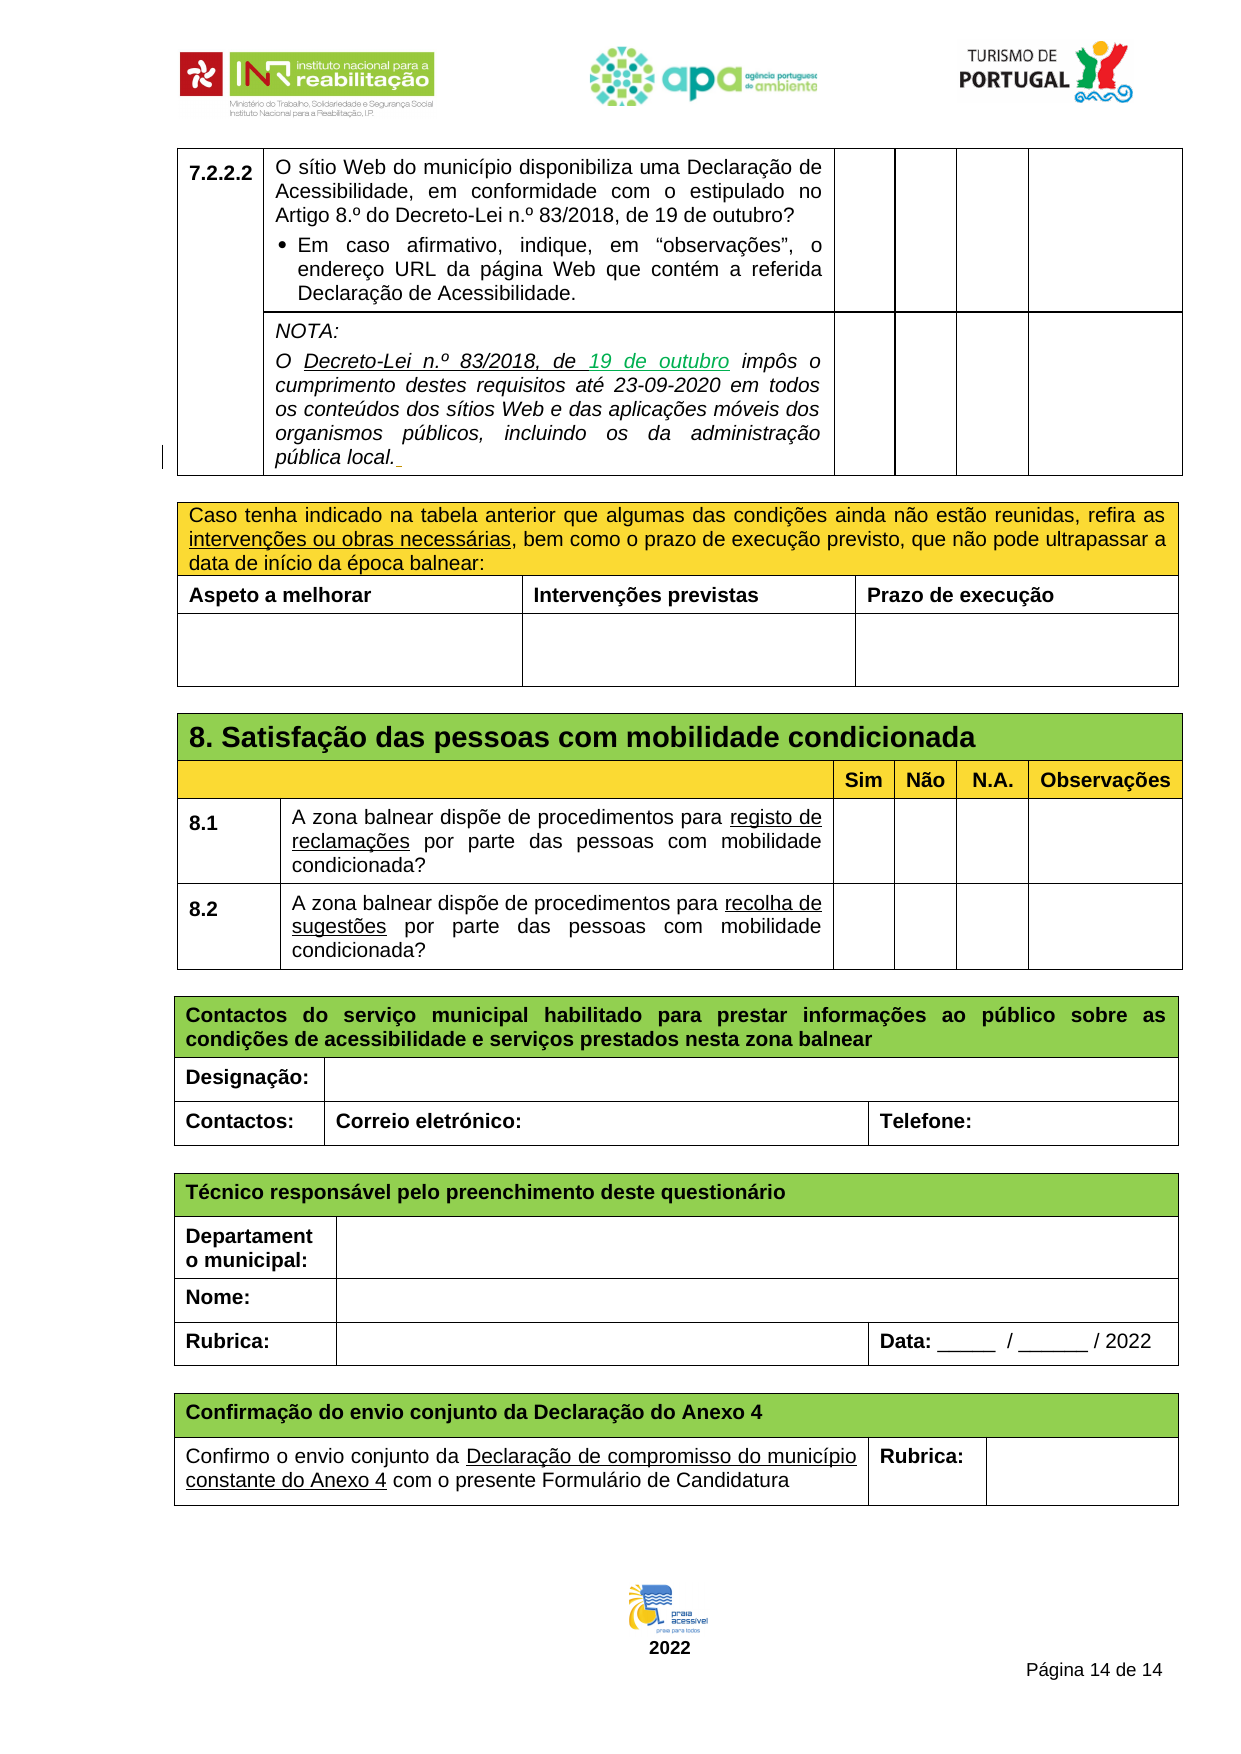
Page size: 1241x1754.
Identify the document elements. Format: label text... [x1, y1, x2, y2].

table_header 8. Satisfação das pessoas com mobilidade condicionada [178, 714, 1182, 760]
table_cell [957, 799, 1028, 883]
table_cell Não [895, 761, 956, 798]
table_cell [178, 614, 522, 686]
table_header Caso tenha indicado na tabela anterior que algumas das condições ainda não estão reunidas, refira as intervenções ou obras necessárias, bem como o prazo de execução previsto, que não pode ultrapassar a data de início da época balnear: [178, 503, 1178, 575]
table_cell Nome: [175, 1279, 336, 1322]
table_cell [1029, 313, 1182, 475]
table_cell [896, 149, 956, 311]
table_cell Observações [1029, 761, 1182, 798]
table_cell [1029, 799, 1182, 883]
table_header Confirmação do envio conjunto da Declaração do Anexo 4 [175, 1394, 1178, 1437]
table_cell Sim [834, 761, 894, 798]
table_cell [1029, 884, 1182, 968]
table_cell 8.2 [178, 884, 280, 968]
table_cell [337, 1217, 1178, 1278]
table_cell [895, 799, 956, 883]
table_cell 8.1 [178, 799, 280, 883]
table_header Técnico responsável pelo preenchimento deste questionário [175, 1174, 1178, 1216]
table_cell [337, 1279, 1178, 1322]
table_cell A zona balnear dispõe de procedimentos para registo de reclamações por parte das pessoas com mobilidade condicionada? [281, 799, 833, 883]
table_cell [856, 614, 1178, 686]
table_cell Telefone: [869, 1102, 1178, 1145]
table_cell [896, 313, 956, 475]
table_cell Confirmo o envio conjunto da Declaração de compromisso do município constante do Anexo 4 com o presente Formulário de Candidatura [175, 1438, 868, 1505]
table_cell Departamento municipal: [175, 1217, 336, 1278]
table_cell [325, 1058, 1178, 1101]
picture [177, 49, 437, 119]
table_cell [835, 149, 894, 311]
table_cell Aspeto a melhorar [178, 576, 522, 613]
table_cell [957, 149, 1028, 311]
picture [1104, 95, 1117, 102]
table_cell [834, 884, 894, 968]
table_cell A zona balnear dispõe de procedimentos para recolha de sugestões por parte das pessoas com mobilidade condicionada? [281, 884, 833, 968]
table_cell Correio eletrónico: [325, 1102, 868, 1145]
table_cell [895, 884, 956, 968]
table_cell Prazo de execução [856, 576, 1178, 613]
table_cell Designação: [175, 1058, 324, 1101]
table_cell [987, 1438, 1178, 1505]
picture [1084, 94, 1102, 102]
table_cell N.A. [957, 761, 1028, 798]
table_cell [835, 313, 894, 475]
table_header Contactos do serviço municipal habilitado para prestar informações ao público sobre as condições de acessibilidade e serviços prestados nesta zona balnear [175, 997, 1178, 1057]
table_cell Rubrica: [869, 1438, 986, 1505]
table_cell [1029, 149, 1182, 311]
table_cell NOTA: O Decreto-Lei n.º 83/2018, de 19 de outubro impôs o cumprimento destes requisitos até 23-09-2020 em todos os conteúdos dos sítios Web e das aplicações móveis dos organismos públicos, incluindo os da administração pública local. [264, 313, 834, 475]
table_cell 7.2.2.2 [178, 149, 263, 475]
table_cell [834, 799, 894, 883]
table_cell Intervenções previstas [523, 576, 855, 613]
picture [629, 1582, 711, 1637]
picture [956, 39, 1134, 102]
table_cell Contactos: [175, 1102, 324, 1145]
table_cell [957, 884, 1028, 968]
table_cell O sítio Web do município disponibiliza uma Declaração de Acessibilidade, em conformidade com o estipulado no Artigo 8.º do Decreto-Lei n.º 83/2018, de 19 de outubro? Em caso afirmativo, indique, em “observações”, o endereço URL da página Web que contém a referida Declaração de Acessibilidade. [264, 149, 834, 311]
table_cell [178, 761, 833, 798]
table_cell Data: _____ / ______ / 2022 [869, 1323, 1178, 1365]
table_cell Rubrica: [175, 1323, 336, 1365]
table_cell [957, 313, 1028, 475]
table_cell [523, 614, 855, 686]
table_cell [337, 1323, 868, 1365]
